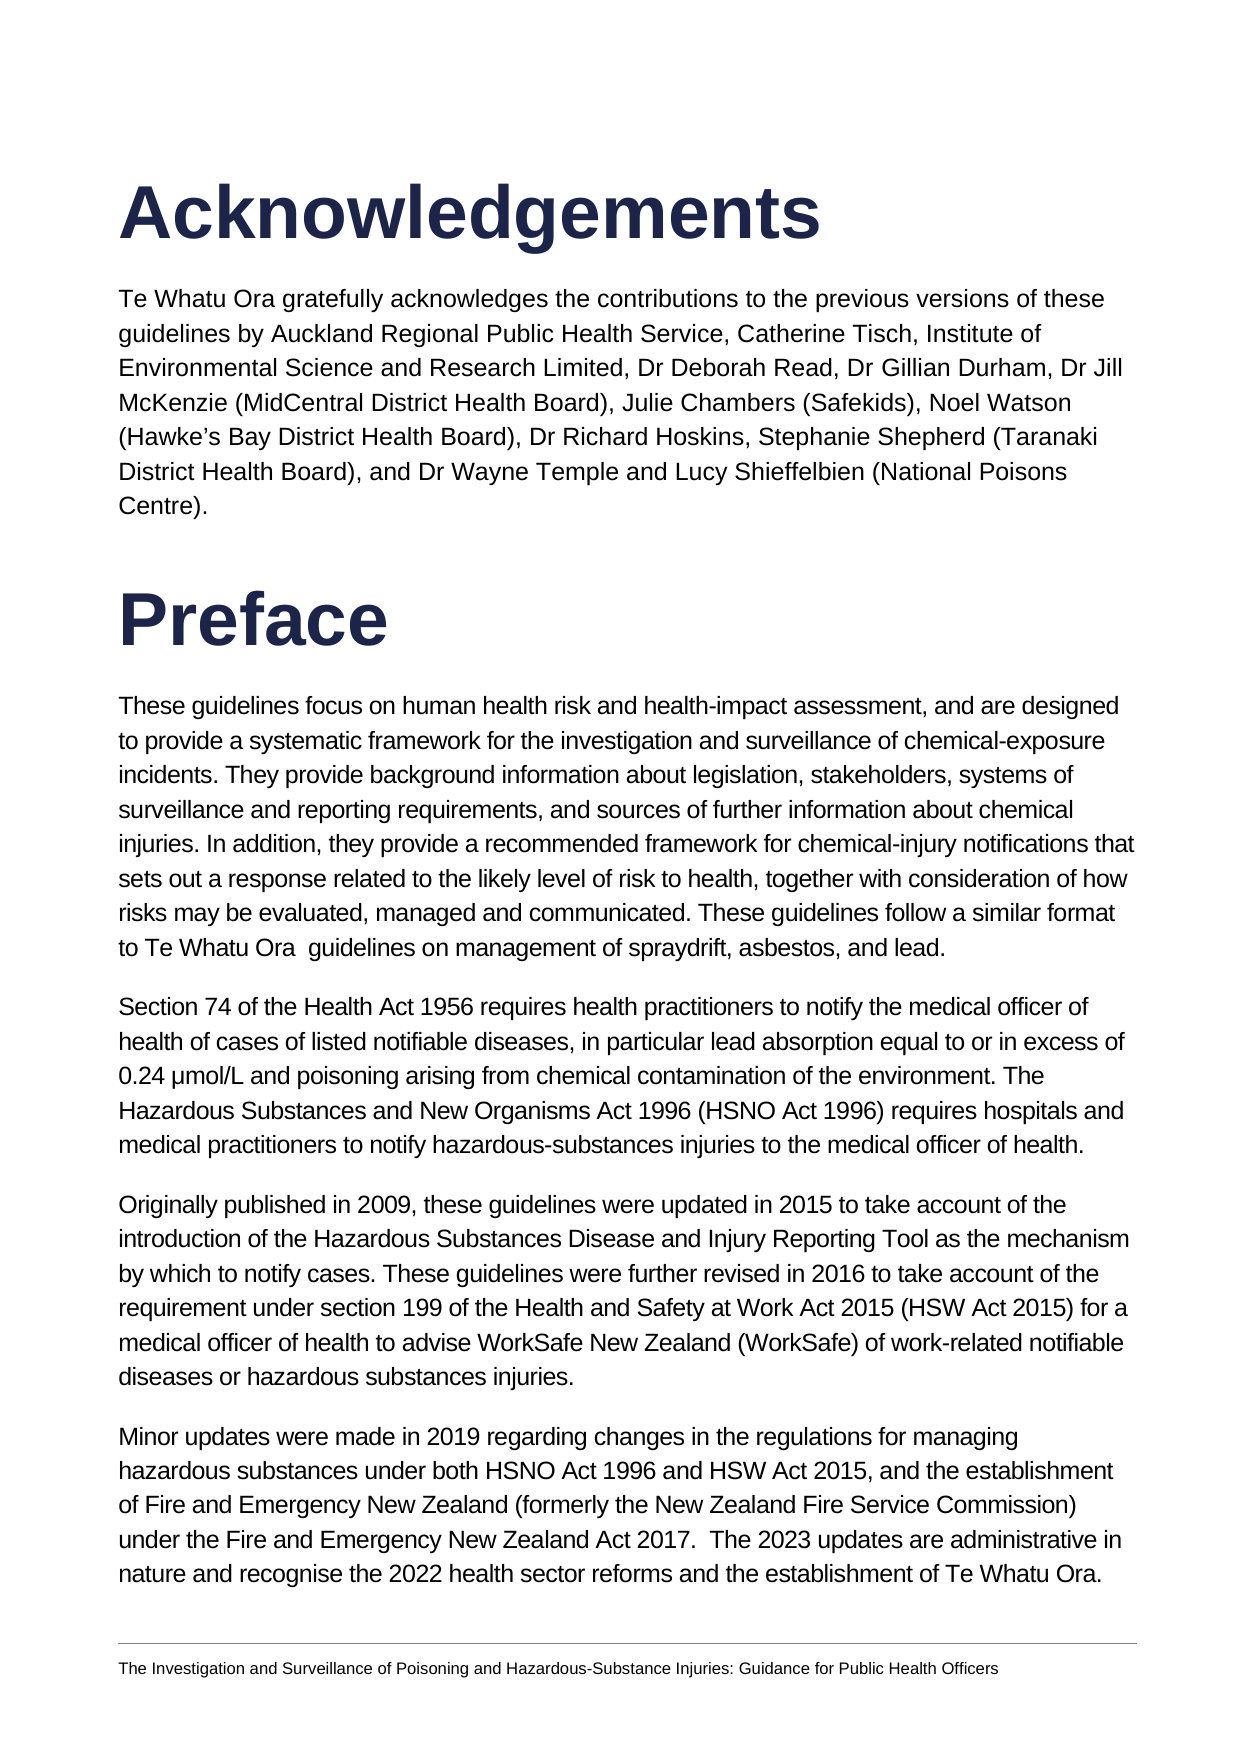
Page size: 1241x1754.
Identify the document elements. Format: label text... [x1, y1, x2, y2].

text Originally published in 2009, these guidelines were updated in 2015 to take account of the introduction of the Hazardous Substances Disease and Injury Reporting Tool as the mechanism by which to notify cases. These guidelines were further revised in 2016 to take account of the requirement under section 199 of the Health and Safety at Work Act 2015 (HSW Act 2015) for a medical officer of health to advise WorkSafe New Zealand (WorkSafe) of work-related notifiable diseases or hazardous substances injuries. [118, 1189, 1137, 1391]
text Section 74 of the Health Act 1956 requires health practitioners to notify the medical officer of health of cases of listed notifiable diseases, in particular lead absorption equal to or in excess of 0.24 μmol/L and poisoning arising from chemical contamination of the environment. The Hazardous Substances and New Organisms Act 1996 (HSNO Act 1996) requires hospitals and medical practitioners to notify hazardous-substances injuries to the medical officer of health. [118, 992, 1137, 1159]
subtitle Preface [118, 575, 1137, 662]
subtitle Acknowledgements [118, 168, 1137, 254]
text These guidelines focus on human health risk and health-impact assessment, and are designed to provide a systematic framework for the investigation and surveillance of chemical-exposure incidents. They provide background information about legislation, stakeholders, systems of surveillance and reporting requirements, and sources of further information about chemical injuries. In addition, they provide a recommended framework for chemical-injury notifications that sets out a response related to the likely level of risk to health, together with consideration of how risks may be evaluated, managed and communicated. These guidelines follow a similar format to Te Whatu Ora guidelines on management of spraydrift, asbestos, and lead. [118, 691, 1137, 961]
text Te Whatu Ora gratefully acknowledges the contributions to the previous versions of these guidelines by Auckland Regional Public Health Service, Catherine Tisch, Institute of Environmental Science and Research Limited, Dr Deborah Read, Dr Gillian Durham, Dr Jill McKenzie (MidCentral District Health Board), Julie Chambers (Safekids), Noel Watson (Hawke’s Bay District Health Board), Dr Richard Hoskins, Stephanie Shepherd (Taranaki District Health Board), and Dr Wayne Temple and Lucy Shieffelbien (National Poisons Centre). [118, 284, 1137, 520]
text Minor updates were made in 2019 regarding changes in the regulations for managing hazardous substances under both HSNO Act 1996 and HSW Act 2015, and the establishment of Fire and Emergency New Zealand (formerly the New Zealand Fire Service Commission) under the Fire and Emergency New Zealand Act 2017. The 2023 updates are administrative in nature and recognise the 2022 health sector reforms and the establishment of Te Whatu Ora. [118, 1421, 1137, 1588]
